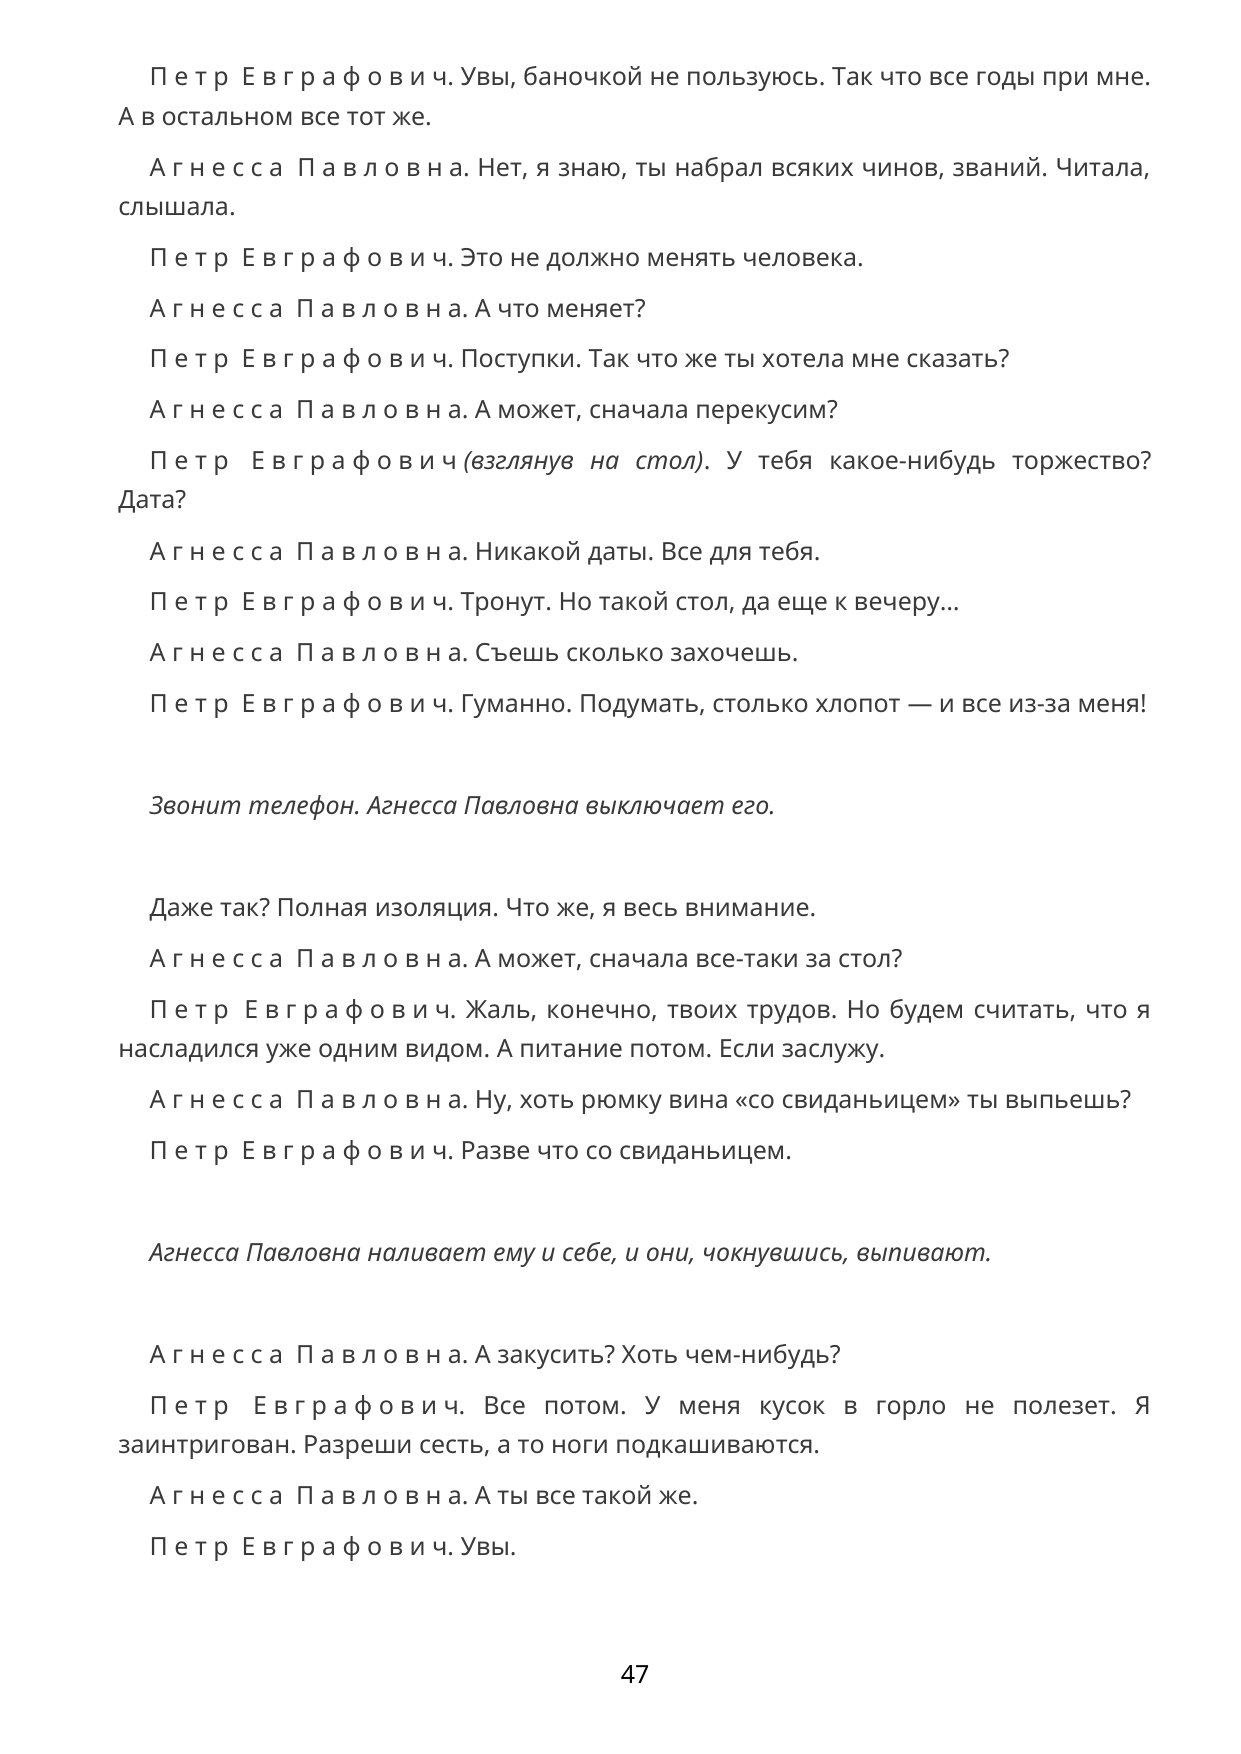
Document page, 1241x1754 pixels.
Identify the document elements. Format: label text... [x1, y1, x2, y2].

text А г н е с с а П а в л о в н а. А закусить? Хоть чем-нибудь? [118, 1336, 1152, 1370]
text А г н е с с а П а в л о в н а. А что меняет? [118, 290, 1152, 324]
text П е т р Е в г р а ф о в и ч. Жаль, конечно, твоих трудов. Но будем считать, что я насладился уже одним видом. А питание потом. Если заслужу. [118, 992, 1152, 1065]
text А г н е с с а П а в л о в н а. Никакой даты. Все для тебя. [118, 533, 1152, 567]
text Агнесса Павловна наливает ему и себе, и они, чокнувшись, выпивают. [118, 1234, 1152, 1268]
text П е т р Е в г р а ф о в и ч. Это не должно менять человека. [118, 239, 1152, 273]
text П е т р Е в г р а ф о в и ч. Увы. [118, 1528, 1152, 1562]
text А г н е с с а П а в л о в н а. Съешь сколько захочешь. [118, 635, 1152, 669]
text А г н е с с а П а в л о в н а. Нет, я знаю, ты набрал всяких чинов, званий. Читала, слышала. [118, 149, 1152, 222]
text П е т р Е в г р а ф о в и ч. Разве что со свиданьицем. [118, 1133, 1152, 1167]
text П е т р Е в г р а ф о в и ч. Увы, баночкой не пользуюсь. Так что все годы при мне. А в остальном все тот же. [118, 59, 1152, 132]
text А г н е с с а П а в л о в н а. А может, сначала все-таки за стол? [118, 941, 1152, 975]
text Даже так? Полная изоляция. Что же, я весь внимание. [118, 890, 1152, 924]
text П е т р Е в г р а ф о в и ч. Тронут. Но такой стол, да еще к вечеру… [118, 584, 1152, 618]
text П е т р Е в г р а ф о в и ч. Все потом. У меня кусок в горло не полезет. Я заинтригован. Разреши сесть, а то ноги подкашиваются. [118, 1387, 1152, 1461]
text А г н е с с а П а в л о в н а. Ну, хоть рюмку вина «со свиданьицем» ты выпьешь? [118, 1082, 1152, 1116]
text А г н е с с а П а в л о в н а. А ты все такой же. [118, 1477, 1152, 1511]
text П е т р Е в г р а ф о в и ч. Поступки. Так что же ты хотела мне сказать? [118, 341, 1152, 375]
text Звонит телефон. Агнесса Павловна выключает его. [118, 788, 1152, 822]
text П е т р Е в г р а ф о в и ч. Гуманно. Подумать, столько хлопот — и все из-за меня! [118, 686, 1152, 720]
text А г н е с с а П а в л о в н а. А может, сначала перекусим? [118, 392, 1152, 426]
text П е т р Е в г р а ф о в и ч (взглянув на стол). У тебя какое-нибудь торжество? Дата? [118, 443, 1152, 516]
